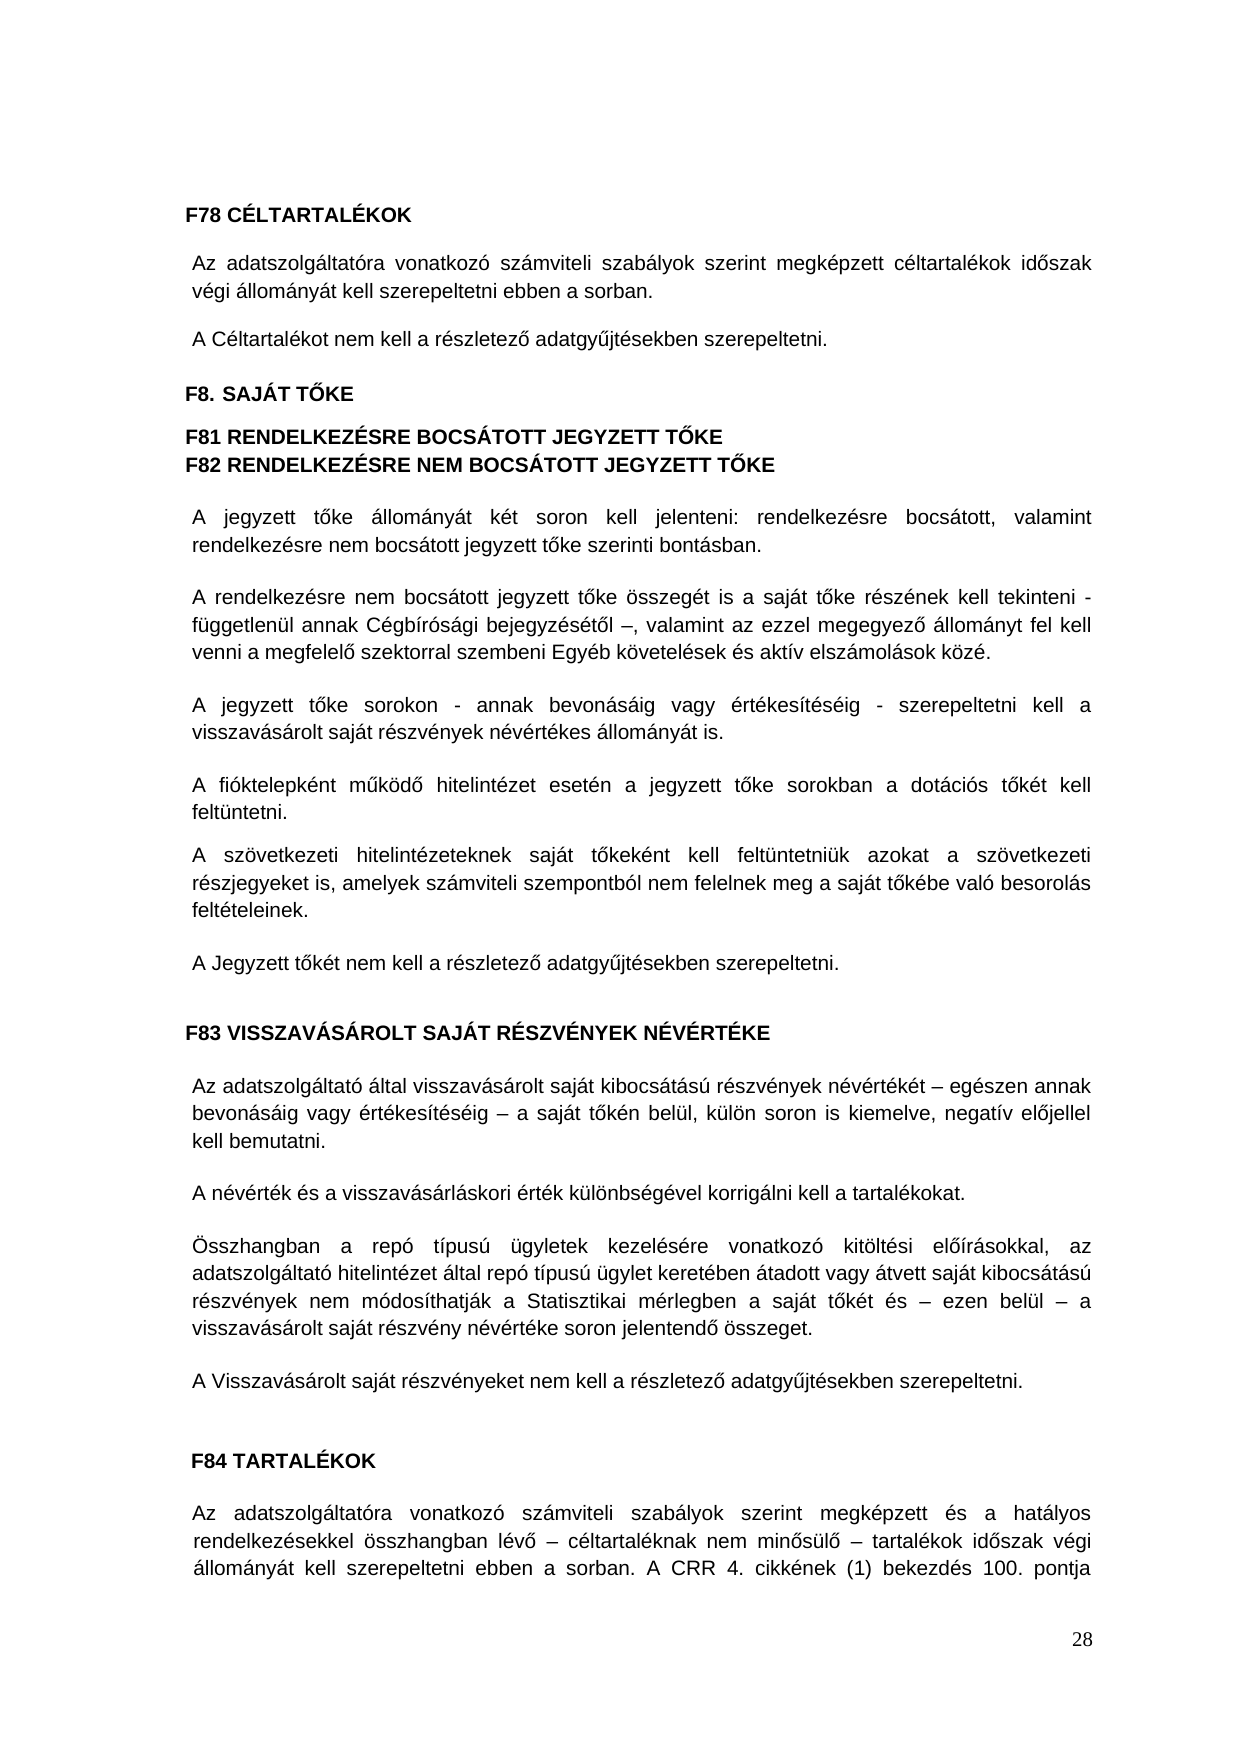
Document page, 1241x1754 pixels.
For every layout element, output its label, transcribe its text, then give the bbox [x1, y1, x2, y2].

text F82 RENDELKEZÉSRE NEM BOCSÁTOTT JEGYZETT TŐKE [185, 452, 1093, 476]
list A rendelkezésre nem bocsátott jegyzett tőke összegét is a saját tőke részének kell tekinteni - függetlenül annak Cégbírósági bejegyzésétől –, valamint az ezzel megegyező állományt fel kell venni a megfelelő szektorral szembeni Egyéb követelések és aktív elszámolások közé. [192, 585, 1093, 664]
list SAJÁT TŐKE [185, 382, 1093, 406]
text F78 CÉLTARTALÉKOK [185, 203, 1093, 227]
list A jegyzett tőke sorokon - annak bevonásáig vagy értékesítéséig - szerepeltetni kell a visszavásárolt saját részvények névértékes állományát is. [192, 692, 1093, 744]
list A jegyzett tőke állományát két soron kell jelenteni: rendelkezésre bocsátott, valamint rendelkezésre nem bocsátott jegyzett tőke szerinti bontásban. [192, 505, 1093, 556]
list A Visszavásárolt saját részvényeket nem kell a részletező adatgyűjtésekben szerepeltetni. [192, 1369, 1093, 1393]
text F81 RENDELKEZÉSRE BOCSÁTOTT JEGYZETT TŐKE [185, 425, 1093, 449]
list A szövetkezeti hitelintézeteknek saját tőkeként kell feltüntetniük azokat a szövetkezeti részjegyeket is, amelyek számviteli szempontból nem felelnek meg a saját tőkébe való besorolás feltételeinek. [192, 843, 1093, 922]
list A fióktelepként működő hitelintézet esetén a jegyzett tőke sorokban a dotációs tőkét kell feltüntetni. [192, 772, 1093, 824]
text Az adatszolgáltatóra vonatkozó számviteli szabályok szerint megképzett céltartalékok időszak végi állományát kell szerepeltetni ebben a sorban. [192, 251, 1093, 302]
list A Jegyzett tőkét nem kell a részletező adatgyűjtésekben szerepeltetni. [192, 951, 1093, 974]
list A Céltartalékot nem kell a részletező adatgyűjtésekben szerepeltetni. [192, 327, 1093, 351]
list A névérték és a visszavásárláskori érték különbségével korrigálni kell a tartalékokat. [192, 1181, 1093, 1205]
text F84 TARTALÉKOK [185, 1449, 1093, 1473]
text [192, 1501, 1093, 1580]
list Az adatszolgáltató által visszavásárolt saját kibocsátású részvények névértékét – egészen annak bevonásáig vagy értékesítéséig – a saját tőkén belül, külön soron is kiemelve, negatív előjellel kell bemutatni. [192, 1074, 1093, 1153]
text F83 VISSZAVÁSÁROLT SAJÁT RÉSZVÉNYEK NÉVÉRTÉKE [185, 1021, 1093, 1045]
text Összhangban a repó típusú ügyletek kezelésére vonatkozó kitöltési előírásokkal, az adatszolgáltató hitelintézet által repó típusú ügylet keretében átadott vagy átvett saját kibocsátású részvények nem módosíthatják a Statisztikai mérlegben a saját tőkét és – ezen belül – a visszavásárolt saját részvény névértéke soron jelentendő összeget. [192, 1234, 1093, 1340]
